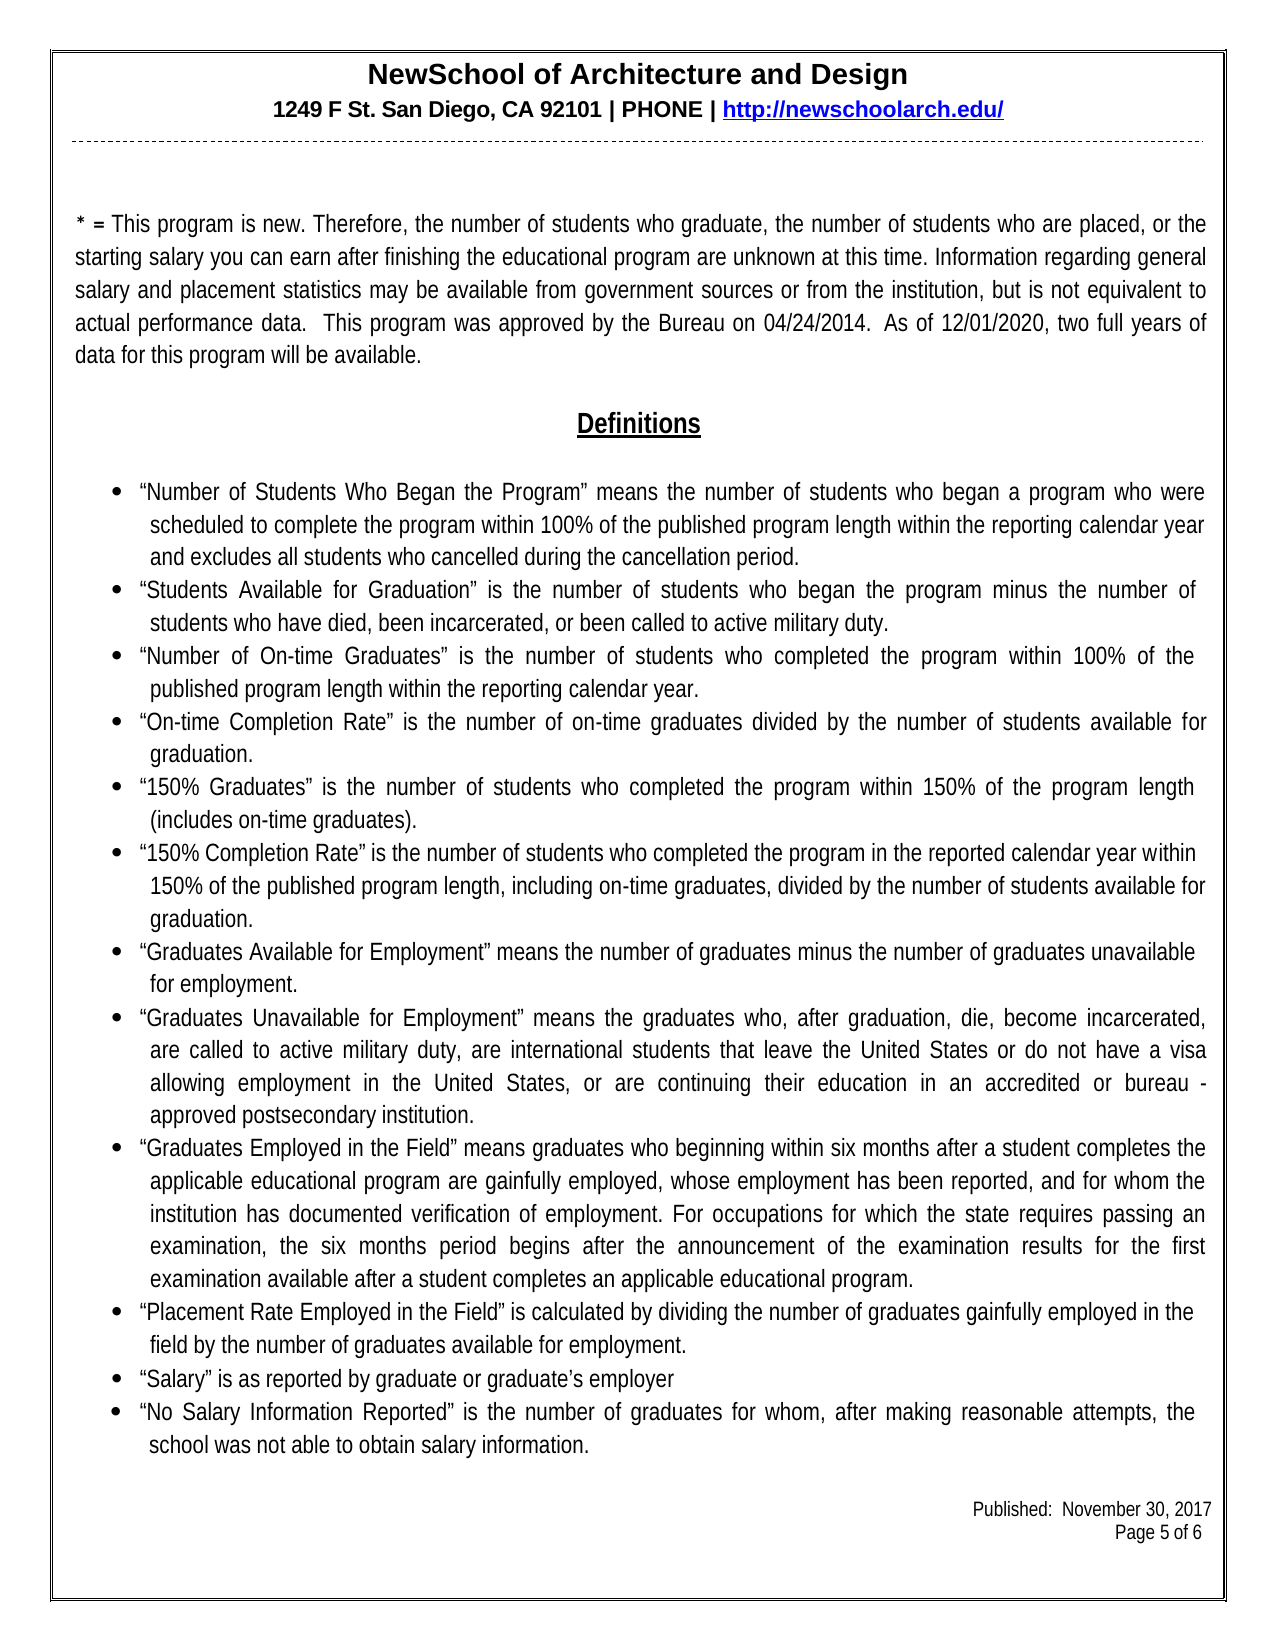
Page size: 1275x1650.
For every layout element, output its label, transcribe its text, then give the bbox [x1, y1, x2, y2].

text (includes on-time graduates). [150, 805, 1223, 833]
text  “Graduates Unavailable for Employment” means the graduates who, after graduation, die, become incarcerated, are called to active military duty, are international students that leave the United States or do not have a visa allowing employment in the United States, or are continuing their education in an accredited or bureau -approved postsecondary institution. [112, 1002, 1207, 1129]
text  “No Salary Information Reported” is the number of graduates for whom, after making reasonable attempts, the [75, 1397, 1223, 1426]
text school was not able to obtain salary information. [149, 1430, 1223, 1458]
text for employment. [150, 969, 1223, 998]
text  “Number of On-time Graduates” is the number of students who completed the program within 100% of the [112, 641, 1223, 670]
text students who have died, been incarcerated, or been called to active military duty. [150, 608, 1223, 636]
text Published: November 30, 2017 [64, 1496, 1212, 1520]
text Page 5 of 6 [64, 1520, 1202, 1544]
text  “150% Graduates” is the number of students who completed the program within 150% of the program length [112, 772, 1223, 801]
text published program length within the reporting calendar year. [150, 674, 1223, 702]
text 150% of the published program length, including on-time graduates, divided by the number of students available for graduation. [150, 871, 1206, 932]
text  “Placement Rate Employed in the Field” is calculated by dividing the number of graduates gainfully employed in the [112, 1297, 1223, 1326]
text * = This program is new. Therefore, the number of students who graduate, the number of students who are placed, or the starting salary you can earn after finishing the educational program are unknown at this time. Information regarding general salary and placement statistics may be available from government sources or from the institution, but is not equivalent to actual performance data. This program was approved by the Bureau on 04/24/2014. As of 12/01/2020, two full years of data for this program will be available. [75, 209, 1207, 369]
text  “Number of Students Who Began the Program” means the number of students who began a program who were scheduled to complete the program within 100% of the published program length within the reporting calendar year and excludes all students who cancelled during the cancellation period. [112, 477, 1205, 571]
text  “Salary” is as reported by graduate or graduate’s employer [112, 1361, 1207, 1393]
text field by the number of graduates available for employment. [150, 1330, 1223, 1358]
text Definitions [572, 406, 706, 439]
text  “On-time Completion Rate” is the number of on-time graduates divided by the number of students available for graduation. [112, 707, 1207, 768]
text  “Graduates Employed in the Field” means graduates who beginning within six months after a student completes the applicable educational program are gainfully employed, whose employment has been reported, and for whom the institution has documented verification of employment. For occupations for which the state requires passing an examination, the six months period begins after the announcement of the examination results for the first examination available after a student completes an applicable educational program. [112, 1133, 1206, 1293]
text  “Graduates Available for Employment” means the number of graduates minus the number of graduates unavailable [112, 937, 1223, 965]
text  “150% Completion Rate” is the number of students who completed the program in the reported calendar year within [112, 838, 1223, 867]
text  “Students Available for Graduation” is the number of students who began the program minus the number of [112, 575, 1223, 604]
